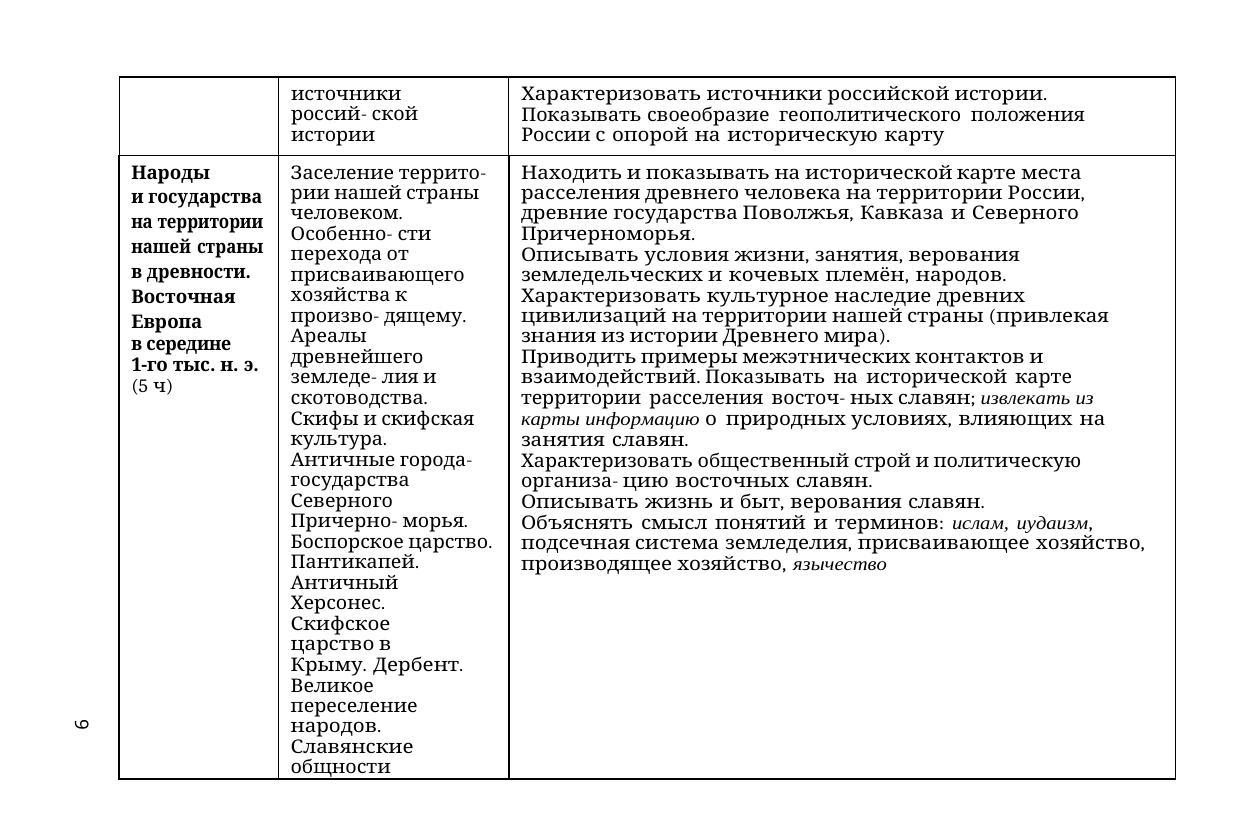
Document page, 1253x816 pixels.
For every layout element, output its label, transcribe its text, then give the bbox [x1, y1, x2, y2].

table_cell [510, 156, 1175, 778]
table_header источники россий- ской истории [279, 78, 508, 155]
table_header Характеризовать источники российской истории. Показывать своеобразие геополитического положения России с опорой на историческую карту [509, 78, 1175, 155]
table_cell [279, 156, 508, 778]
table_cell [120, 156, 278, 778]
table_header [120, 78, 278, 155]
